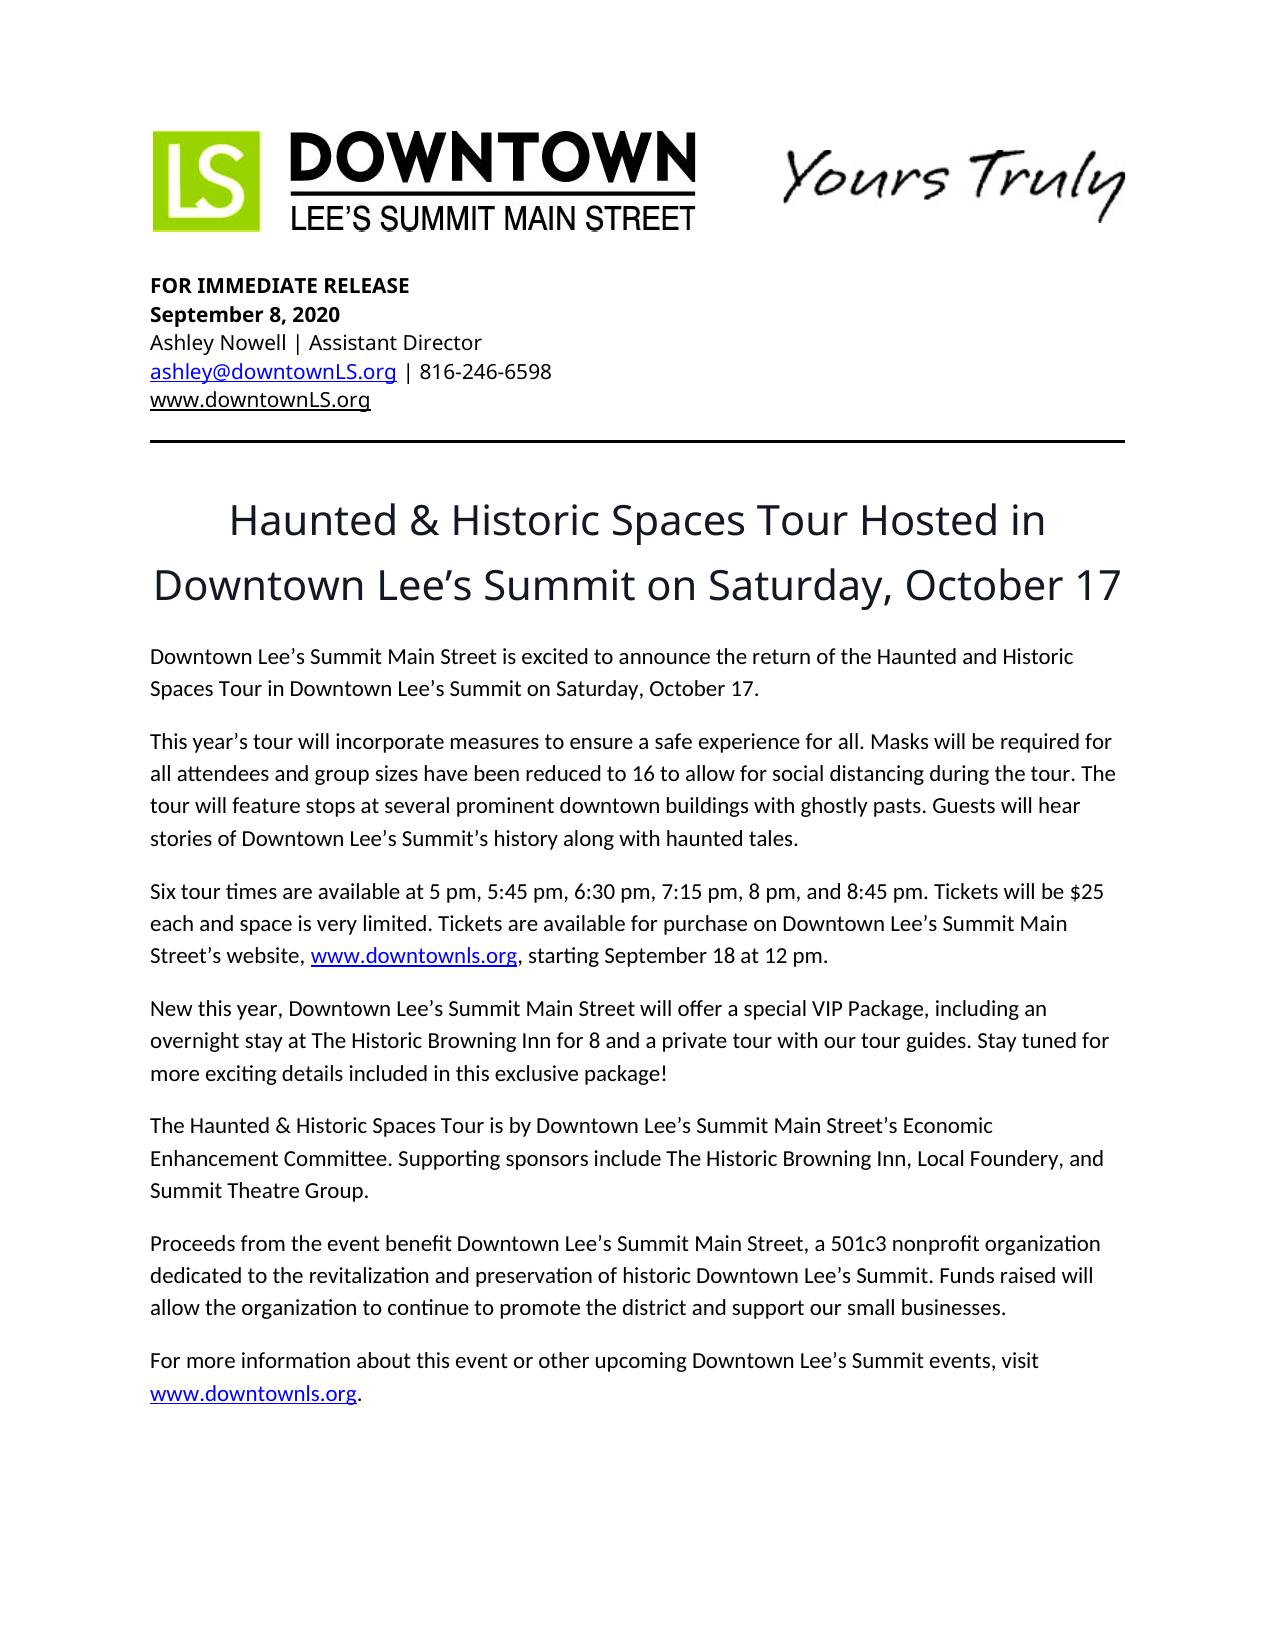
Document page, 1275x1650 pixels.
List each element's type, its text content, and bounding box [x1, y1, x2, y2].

text Downtown Lee’s Summit Main Street is excited to announce the return of the Haunted and Historic Spaces Tour in Downtown Lee’s Summit on Saturday, October 17. [150, 642, 1125, 702]
text September 8, 2020 [150, 300, 1125, 328]
text Haunted & Historic Spaces Tour Hosted in Downtown Lee’s Summit on Saturday, October 17 [150, 491, 1125, 613]
text New this year, Downtown Lee’s Summit Main Street will offer a special VIP Package, including an overnight stay at The Historic Browning Inn for 8 and a private tour with our tour guides. Stay tuned for more exciting details included in this exclusive package! [150, 994, 1125, 1087]
text Proceeds from the event benefit Downtown Lee’s Summit Main Street, a 501c3 nonprofit organization dedicated to the revitalization and preservation of historic Downtown Lee’s Summit. Funds raised will allow the organization to continue to promote the district and support our small businesses. [150, 1229, 1125, 1321]
text This year’s tour will incorporate measures to ensure a safe experience for all. Masks will be required for all attendees and group sizes have been reduced to 16 to allow for social distancing during the tour. The tour will feature stops at several prominent downtown buildings with ghostly pasts. Guests will hear stories of Downtown Lee’s Summit’s history along with haunted tales. [150, 727, 1125, 852]
text The Haunted & Historic Spaces Tour is by Downtown Lee’s Summit Main Street’s Economic Enhancement Committee. Supporting sponsors include The Historic Browning Inn, Local Foundery, and Summit Theatre Group. [150, 1112, 1125, 1204]
text Ashley Nowell | Assistant Director ashley@downtownLS.org | 816-246-6598 [150, 328, 1125, 385]
picture [153, 131, 696, 232]
text Six tour times are available at 5 pm, 5:45 pm, 6:30 pm, 7:15 pm, 8 pm, and 8:45 pm. Tickets will be $25 each and space is very limited. Tickets are available for purchase on Downtown Lee’s Summit Main Street’s website, www.downtownls.org, starting September 18 at 12 pm. [150, 877, 1125, 969]
text For more information about this event or other upcoming Downtown Lee’s Summit events, visit www.downtownls.org. [150, 1346, 1125, 1407]
text FOR IMMEDIATE RELEASE [150, 272, 1125, 300]
picture [783, 150, 1125, 223]
text www.downtownLS.org [150, 385, 1125, 414]
